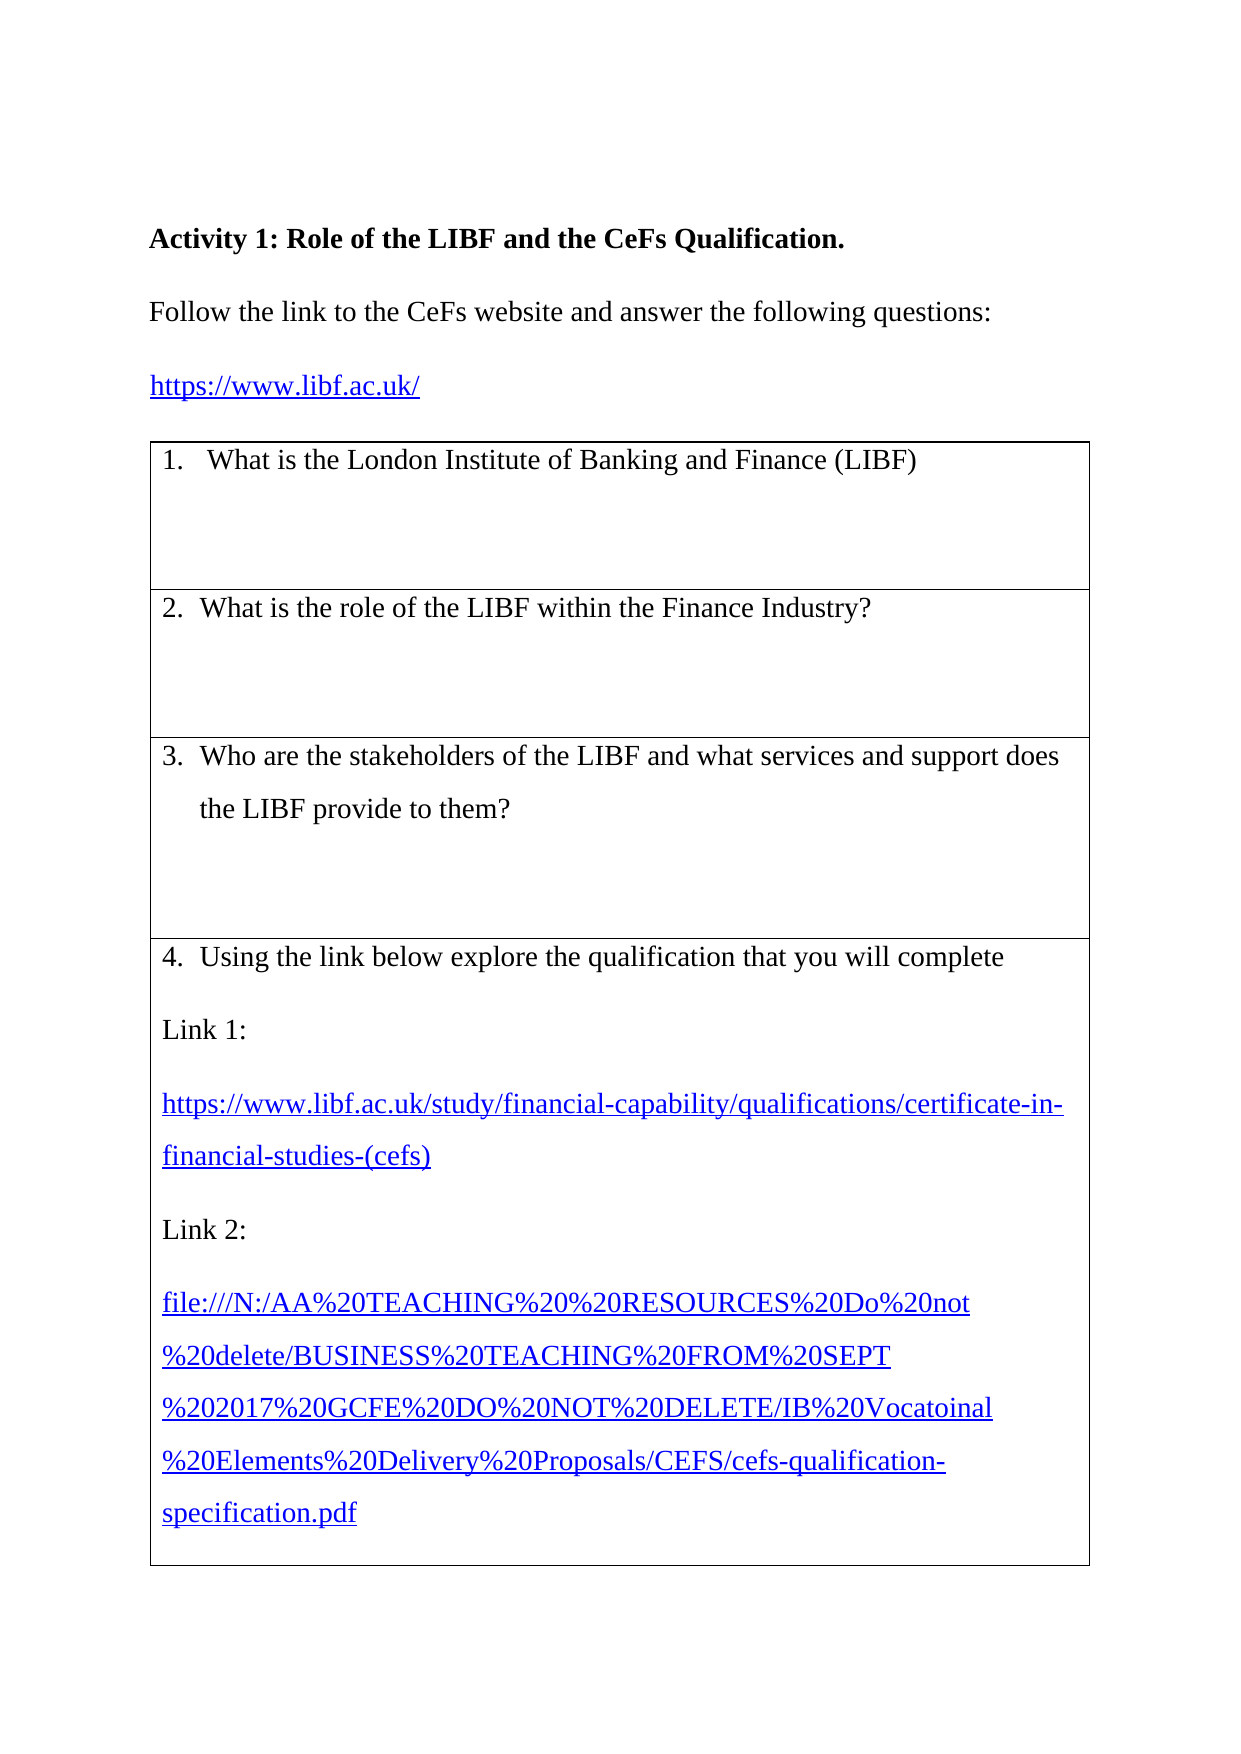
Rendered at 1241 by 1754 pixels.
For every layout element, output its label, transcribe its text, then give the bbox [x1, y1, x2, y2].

text Activity 1: Role of the LIBF and the CeFs Qualification. [148, 221, 1090, 255]
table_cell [151, 939, 1089, 1565]
table_cell Who are the stakeholders of the LIBF and what services and support does the LIBF provide to them? [151, 738, 1089, 938]
text Follow the link to the CeFs website and answer the following questions: [148, 294, 1090, 328]
text https://www.libf.ac.uk/ [150, 368, 1090, 402]
table_header What is the London Institute of Banking and Finance (LIBF) [151, 443, 1089, 589]
table_cell What is the role of the LIBF within the Finance Industry? [151, 590, 1089, 737]
